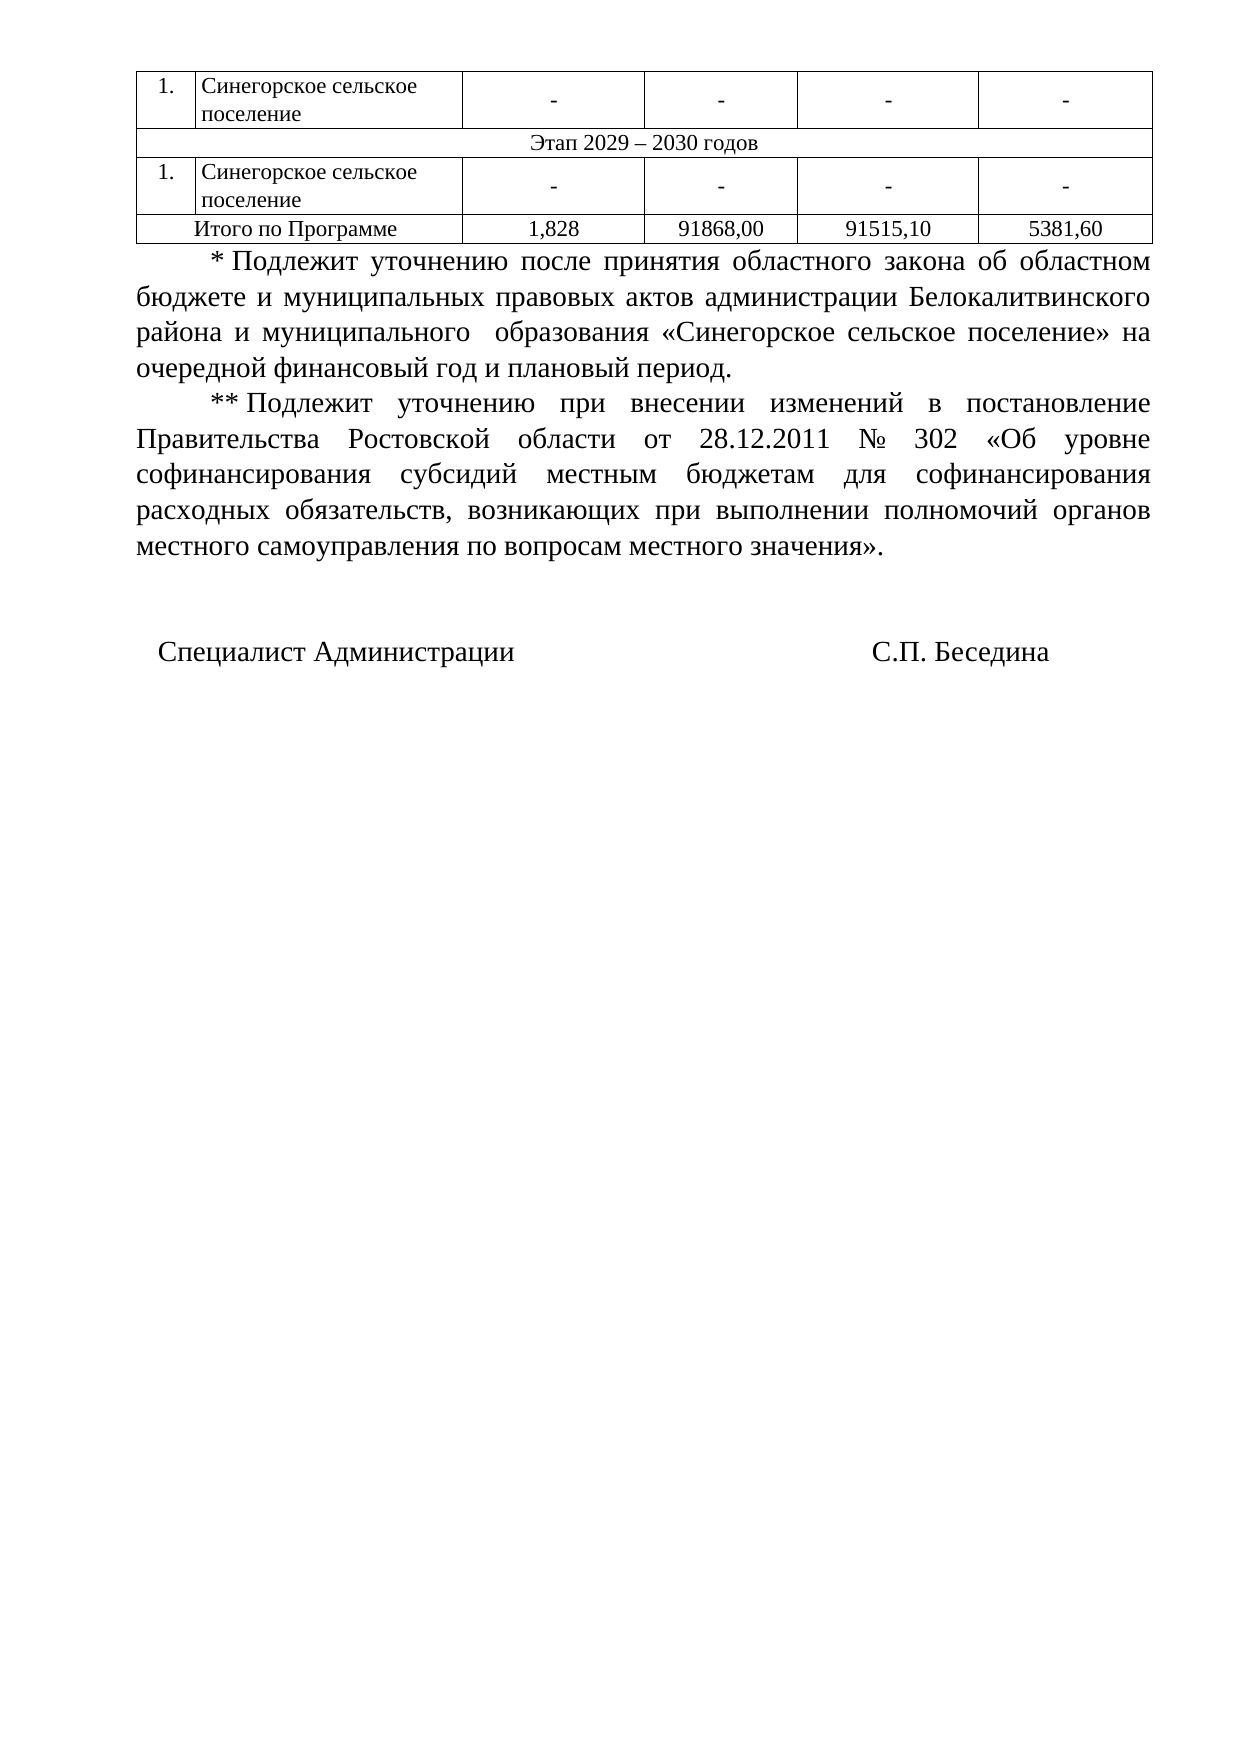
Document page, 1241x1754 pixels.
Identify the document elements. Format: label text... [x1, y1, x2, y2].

table_cell Синегорское сельское поселение [196, 158, 462, 213]
table_cell Итого по Программе [137, 215, 462, 242]
text Специалист Администрации С.П. Беседина [136, 634, 1152, 668]
table_cell - [645, 158, 797, 213]
table_cell 1,828 [463, 215, 644, 242]
table_cell - [463, 158, 644, 213]
text * Подлежит уточнению после принятия областного закона об областном бюджете и муниципальных правовых актов администрации Белокалитвинского района и муниципального образования «Синегорское сельское поселение» на очередной финансовый год и плановый период. [136, 244, 1152, 384]
table_cell 91868,00 [645, 215, 797, 242]
table_cell - [798, 158, 978, 213]
table_cell 5381,60 [979, 215, 1152, 242]
table_cell - [463, 72, 644, 128]
table_cell - [979, 158, 1152, 213]
table_cell Синегорское сельское поселение [196, 72, 462, 128]
table_cell - [645, 72, 797, 128]
table_cell Этап 2029 – 2030 годов [137, 129, 1152, 157]
table_cell 1. [137, 158, 195, 213]
text ** Подлежит уточнению при внесении изменений в постановление Правительства Ростовской области от 28.12.2011 № 302 «Об уровне софинансирования субсидий местным бюджетам для софинансирования расходных обязательств, возникающих при выполнении полномочий органов местного самоуправления по вопросам местного значения». [136, 386, 1152, 561]
table_cell 1. [137, 72, 195, 128]
table_cell - [979, 72, 1152, 128]
table_cell 91515,10 [798, 215, 978, 242]
table_cell - [798, 72, 978, 128]
